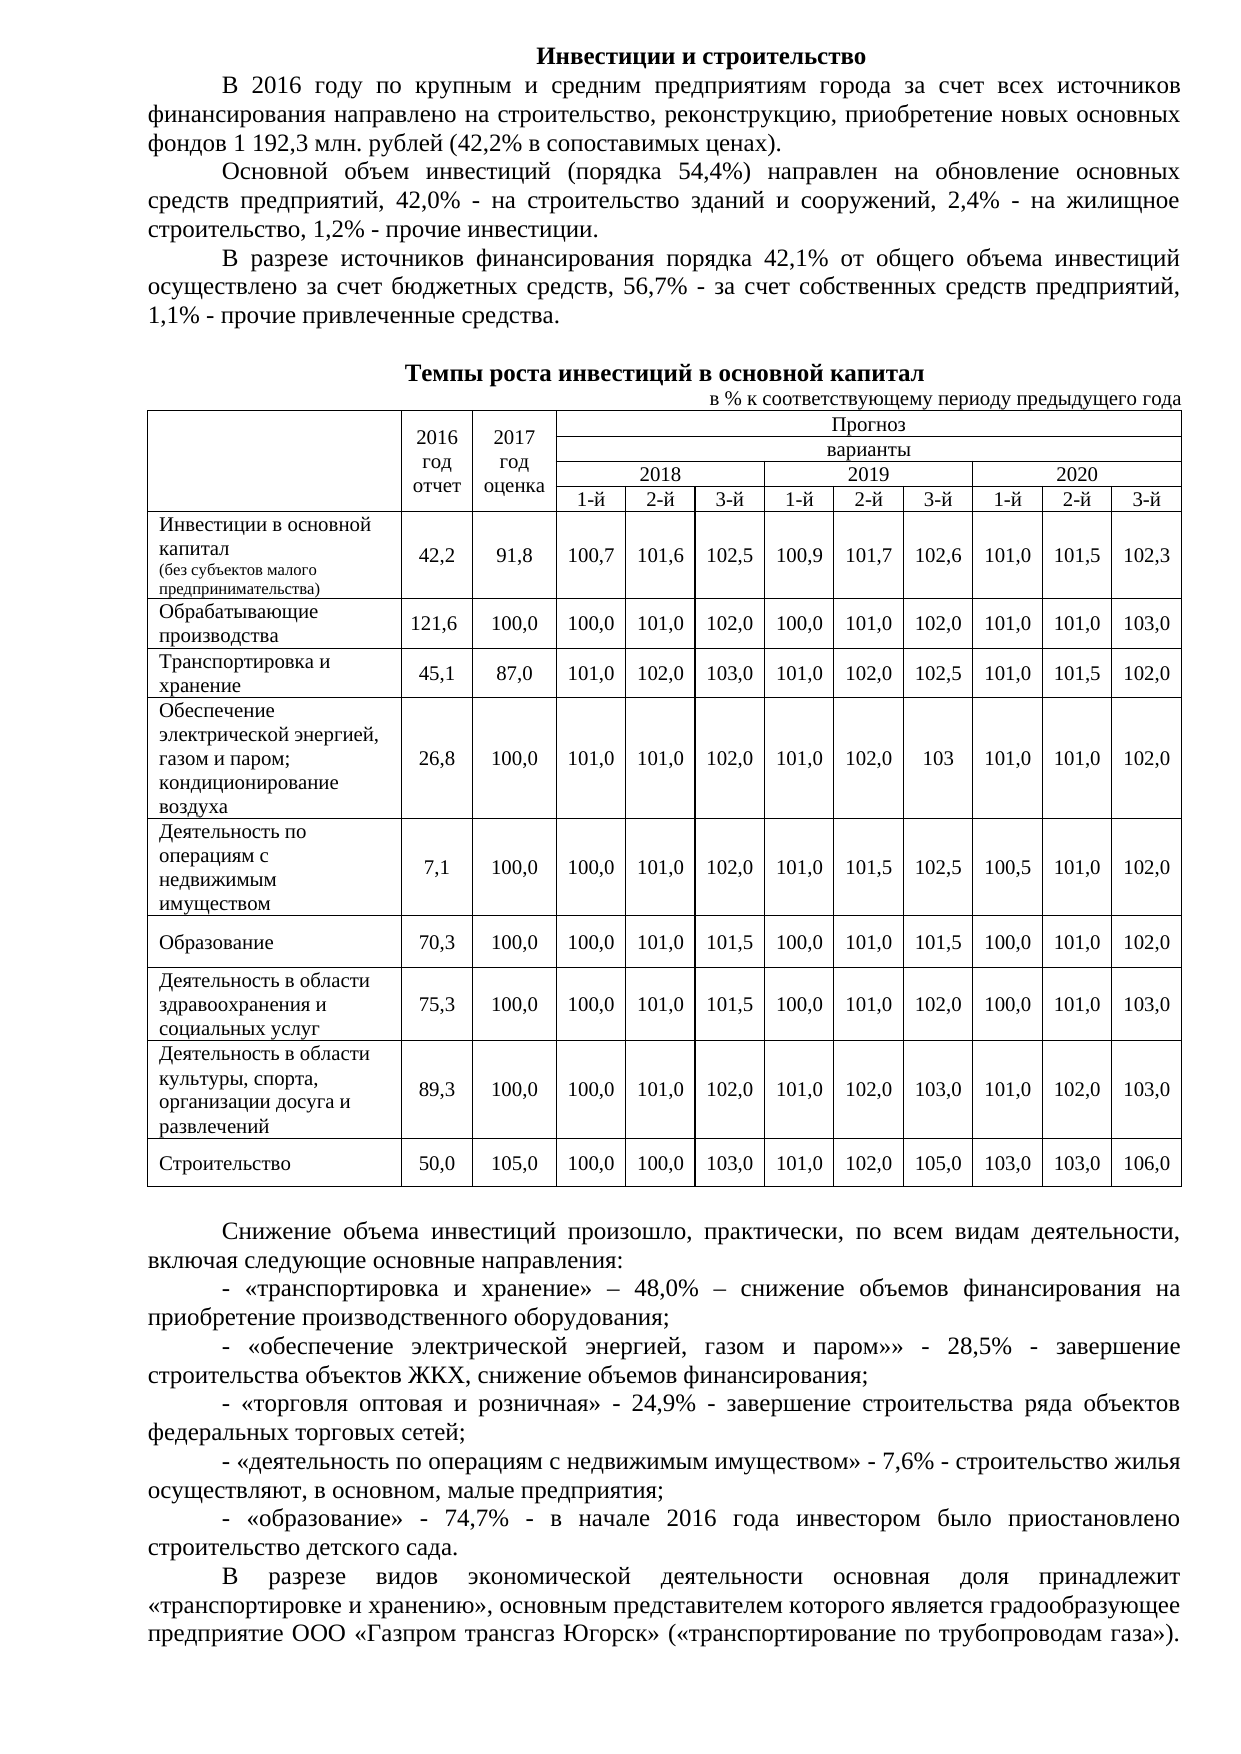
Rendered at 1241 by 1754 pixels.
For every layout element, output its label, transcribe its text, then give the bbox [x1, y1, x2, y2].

table_cell 26,8 [402, 698, 472, 818]
table_cell 103,0 [1043, 1139, 1111, 1186]
table_cell Деятельность по операциям с недвижимым имуществом [148, 819, 401, 915]
table_cell 101,0 [1043, 599, 1111, 647]
table_cell 106,0 [1112, 1139, 1181, 1186]
table_cell Деятельность в области здравоохранения и социальных услуг [148, 968, 401, 1040]
table_cell 7,1 [402, 819, 472, 915]
table_cell 101,0 [973, 649, 1042, 697]
table_cell 101,7 [834, 512, 903, 598]
text В разрезе источников финансирования порядка 42,1% от общего объема инвестиций осуществлено за счет бюджетных средств, 56,7% - за счет собственных средств предприятий, 1,1% - прочие привлеченные средства. [148, 243, 1181, 329]
table_cell 102,0 [834, 698, 903, 818]
table_cell 101,0 [1043, 819, 1111, 915]
table_cell 2-й [626, 487, 694, 511]
table_cell 103,0 [904, 1041, 972, 1138]
table_cell 42,2 [402, 512, 472, 598]
text Снижение объема инвестиций произошло, практически, по всем видам деятельности, включая следующие основные направления: [148, 1216, 1181, 1273]
text В 2016 году по крупным и средним предприятиям города за счет всех источников финансирования направлено на строительство, реконструкцию, приобретение новых основных фондов 1 192,3 млн. рублей (42,2% в сопоставимых ценах). [148, 70, 1181, 156]
table_header Прогноз [557, 411, 1181, 436]
table_cell 101,5 [1043, 649, 1111, 697]
table_cell 100,0 [765, 968, 833, 1040]
table_cell 102,0 [904, 968, 972, 1040]
table_cell 102,0 [904, 599, 972, 647]
table_cell 100,9 [765, 512, 833, 598]
table_cell 102,5 [904, 649, 972, 697]
table_cell 100,0 [473, 819, 556, 915]
table_cell 1-й [973, 487, 1042, 511]
table_cell 100,0 [473, 698, 556, 818]
table_cell 103,0 [696, 1139, 764, 1186]
table_cell 101,0 [765, 1139, 833, 1186]
table_cell 100,0 [973, 916, 1042, 967]
table_cell 102,0 [1112, 916, 1181, 967]
text - «обеспечение электрической энергией, газом и паром»» - 28,5% - завершение строительства объектов ЖКХ, снижение объемов финансирования; [148, 1331, 1181, 1388]
text - «транспортировка и хранение» – 48,0% – снижение объемов финансирования на приобретение производственного оборудования; [148, 1273, 1181, 1331]
table_cell 91,8 [473, 512, 556, 598]
table_header 2017 год оценка [473, 411, 556, 511]
table_cell 102,3 [1112, 512, 1181, 598]
table_cell Строительство [148, 1139, 401, 1186]
table_cell 87,0 [473, 649, 556, 697]
table_cell 100,5 [973, 819, 1042, 915]
table_cell Образование [148, 916, 401, 967]
table_header 2016 год отчет [402, 411, 472, 511]
table_cell 3-й [1112, 487, 1181, 511]
table_cell 101,5 [834, 819, 903, 915]
table_cell 101,5 [696, 916, 764, 967]
table_cell 102,0 [834, 1139, 903, 1186]
table_cell 100,0 [557, 1139, 625, 1186]
table_cell 100,0 [557, 1041, 625, 1138]
table_cell 100,0 [765, 599, 833, 647]
table_cell 103,0 [1112, 1041, 1181, 1138]
table_cell 101,5 [1043, 512, 1111, 598]
table_cell 101,0 [626, 916, 694, 967]
table_cell 2020 [973, 462, 1181, 486]
table_cell 102,5 [696, 512, 764, 598]
text в % к соответствующему периоду предыдущего года [148, 386, 1181, 410]
table_cell 102,0 [1112, 819, 1181, 915]
table_cell Инвестиции в основной капитал (без субъектов малого предпринимательства) [148, 512, 401, 598]
table_cell 100,0 [626, 1139, 694, 1186]
table_cell 101,0 [973, 1041, 1042, 1138]
table_cell 102,0 [696, 1041, 764, 1138]
table_cell 100,7 [557, 512, 625, 598]
table_cell 101,0 [557, 698, 625, 818]
table_cell 103,0 [973, 1139, 1042, 1186]
table_cell Обрабатывающие производства [148, 599, 401, 647]
text Темпы роста инвестиций в основной капитал [148, 358, 1181, 386]
table_cell 101,0 [1043, 968, 1111, 1040]
table_cell варианты [557, 437, 1181, 461]
table_cell 100,0 [473, 916, 556, 967]
table_cell 101,0 [1043, 916, 1111, 967]
table_cell 100,0 [557, 968, 625, 1040]
table_cell 2018 [557, 462, 764, 486]
table_cell 100,0 [765, 916, 833, 967]
table_cell 102,6 [904, 512, 972, 598]
table_cell 103,0 [1112, 968, 1181, 1040]
table_cell 105,0 [473, 1139, 556, 1186]
table_cell 3-й [696, 487, 764, 511]
table_cell 101,0 [834, 599, 903, 647]
table_cell 101,0 [834, 916, 903, 967]
table_cell 103,0 [1112, 599, 1181, 647]
table_cell 102,5 [904, 819, 972, 915]
text - «торговля оптовая и розничная» - 24,9% - завершение строительства ряда объектов федеральных торговых сетей; [148, 1388, 1181, 1446]
table_cell 101,5 [904, 916, 972, 967]
table_cell 102,0 [1112, 698, 1181, 818]
table_cell 101,0 [765, 649, 833, 697]
table_cell 45,1 [402, 649, 472, 697]
table_cell 103,0 [696, 649, 764, 697]
table_cell 102,0 [1043, 1041, 1111, 1138]
table_cell 101,0 [557, 649, 625, 697]
table_cell 102,0 [696, 599, 764, 647]
table_cell 101,0 [1043, 698, 1111, 818]
table_header [148, 411, 401, 511]
table_cell 101,5 [696, 968, 764, 1040]
table_cell 101,0 [765, 698, 833, 818]
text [148, 1561, 1181, 1647]
table_cell 102,0 [834, 1041, 903, 1138]
table_cell 101,0 [973, 698, 1042, 818]
table_cell 1-й [557, 487, 625, 511]
table_cell 100,0 [557, 819, 625, 915]
table_cell Транспортировка и хранение [148, 649, 401, 697]
table_cell 89,3 [402, 1041, 472, 1138]
table_cell 101,0 [626, 968, 694, 1040]
text - «образование» - 74,7% - в начале 2016 года инвестором было приостановлено строительство детского сада. [148, 1503, 1181, 1561]
text Инвестиции и строительство [148, 41, 1181, 70]
table_cell 102,0 [696, 698, 764, 818]
table_cell 103 [904, 698, 972, 818]
table_cell 100,0 [557, 916, 625, 967]
text Основной объем инвестиций (порядка 54,4%) направлен на обновление основных средств предприятий, 42,0% - на строительство зданий и сооружений, 2,4% - на жилищное строительство, 1,2% - прочие инвестиции. [148, 156, 1181, 243]
table_cell 100,0 [473, 968, 556, 1040]
table_cell Обеспечение электрической энергией, газом и паром; кондиционирование воздуха [148, 698, 401, 818]
table_cell 101,0 [973, 512, 1042, 598]
table_cell 100,0 [557, 599, 625, 647]
table_cell 105,0 [904, 1139, 972, 1186]
table_cell 101,0 [765, 1041, 833, 1138]
table_cell 1-й [765, 487, 833, 511]
table_cell 70,3 [402, 916, 472, 967]
table_cell 100,0 [473, 599, 556, 647]
table_cell 101,6 [626, 512, 694, 598]
table_cell 102,0 [1112, 649, 1181, 697]
table_cell 3-й [904, 487, 972, 511]
table_cell 100,0 [973, 968, 1042, 1040]
table_cell 75,3 [402, 968, 472, 1040]
table_cell 101,0 [626, 819, 694, 915]
table_cell 101,0 [973, 599, 1042, 647]
table_cell 101,0 [765, 819, 833, 915]
table_cell 100,0 [473, 1041, 556, 1138]
table_cell 101,0 [626, 599, 694, 647]
table_cell Деятельность в области культуры, спорта, организации досуга и развлечений [148, 1041, 401, 1138]
table_cell 2-й [834, 487, 903, 511]
table_cell 2-й [1043, 487, 1111, 511]
table_cell 50,0 [402, 1139, 472, 1186]
text - «деятельность по операциям с недвижимым имуществом» - 7,6% - строительство жилья осуществляют, в основном, малые предприятия; [148, 1446, 1181, 1503]
table_cell 2019 [765, 462, 972, 486]
table_cell 102,0 [626, 649, 694, 697]
table_cell 101,0 [834, 968, 903, 1040]
table_cell 102,0 [834, 649, 903, 697]
table_cell 101,0 [626, 1041, 694, 1138]
table_cell 121,6 [402, 599, 472, 647]
table_cell 102,0 [696, 819, 764, 915]
table_cell 101,0 [626, 698, 694, 818]
